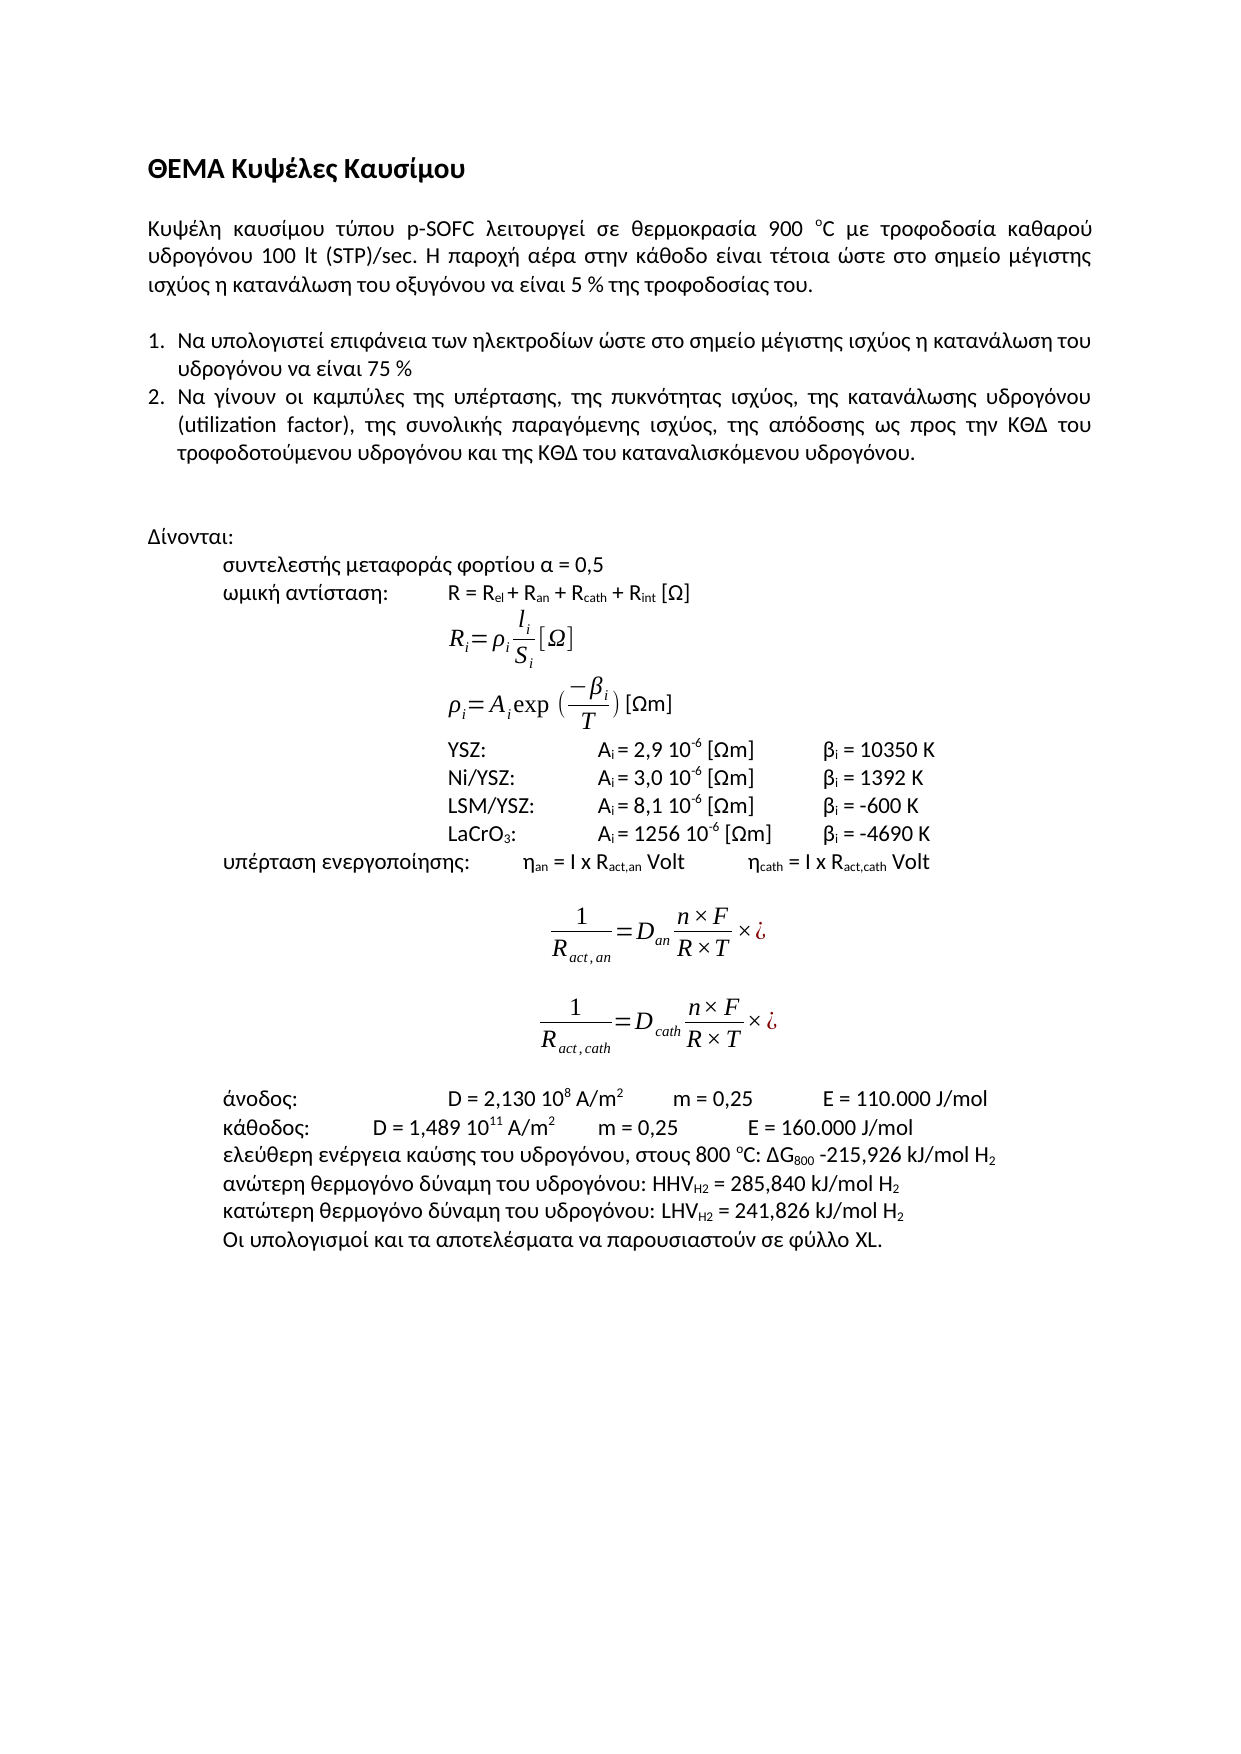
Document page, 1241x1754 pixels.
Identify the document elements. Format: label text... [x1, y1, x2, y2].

text ΘΕΜΑ Κυψέλες Καυσίμου [148, 150, 1093, 186]
text συντελεστής μεταφοράς φορτίου α = 0,5 [148, 550, 1093, 578]
text υπέρταση ενεργοποίησης: ηan = I x Ract,an Volt ηcath = I x Ract,cath Volt [148, 847, 1093, 875]
text [Ωm] [148, 672, 1093, 735]
text Δίνονται: [148, 522, 1093, 550]
text YSZ: Αi = 2,9 10-6 [Ωm] βi = 10350 K [148, 735, 1093, 763]
text ελεύθερη ενέργεια καύσης του υδρογόνου, στους 800 oC: ΔG800 -215,926 kJ/mol H2 [148, 1141, 1093, 1169]
text ανώτερη θερμογόνο δύναμη του υδρογόνου: HHVH2 = 285,840 kJ/mol H2 [148, 1169, 1093, 1197]
text άνοδος: D = 2,130 108 A/m2 m = 0,25 E = 110.000 J/mol [148, 1084, 1093, 1113]
text ωμική αντίσταση: R = Rel + Ran + Rcath + Rint [Ω] [148, 578, 1093, 606]
text κάθοδος: D = 1,489 1011 A/m2 m = 0,25 E = 160.000 J/mol [148, 1113, 1093, 1141]
text 1. Να υπολογιστεί επιφάνεια των ηλεκτροδίων ώστε στο σημείο μέγιστης ισχύος η κατανάλωση του υδρογόνου να είναι 75 % [148, 326, 1093, 382]
text LaCrO3: Αi = 1256 10-6 [Ωm] βi = -4690 K [373, 819, 1093, 847]
text 2. Να γίνουν οι καμπύλες της υπέρτασης, της πυκνότητας ισχύος, της κατανάλωσης υδρογόνου (utilization factor), της συνολικής παραγόμενης ισχύος, της απόδοσης ως προς την ΚΘΔ του τροφοδοτούμενου υδρογόνου και της ΚΘΔ του καταναλισκόμενου υδρογόνου. [148, 382, 1093, 466]
text Κυψέλη καυσίμου τύπου p-SOFC λειτουργεί σε θερμοκρασία 900 oC με τροφοδοσία καθαρού υδρογόνου 100 lt (STP)/sec. Η παροχή αέρα στην κάθοδο είναι τέτοια ώστε στο σημείο μέγιστης ισχύος η κατανάλωση του οξυγόνου να είναι 5 % της τροφοδοσίας του. [148, 214, 1093, 298]
text κατώτερη θερμογόνο δύναμη του υδρογόνου: LHVH2 = 241,826 kJ/mol H2 [148, 1197, 1093, 1225]
text LSM/YSZ: Αi = 8,1 10-6 [Ωm] βi = -600 K [148, 791, 1093, 819]
text Οι υπολογισμοί και τα αποτελέσματα να παρουσιαστούν σε φύλλο XL. [148, 1225, 1093, 1253]
text Ni/YSZ: Αi = 3,0 10-6 [Ωm] βi = 1392 K [148, 763, 1093, 791]
